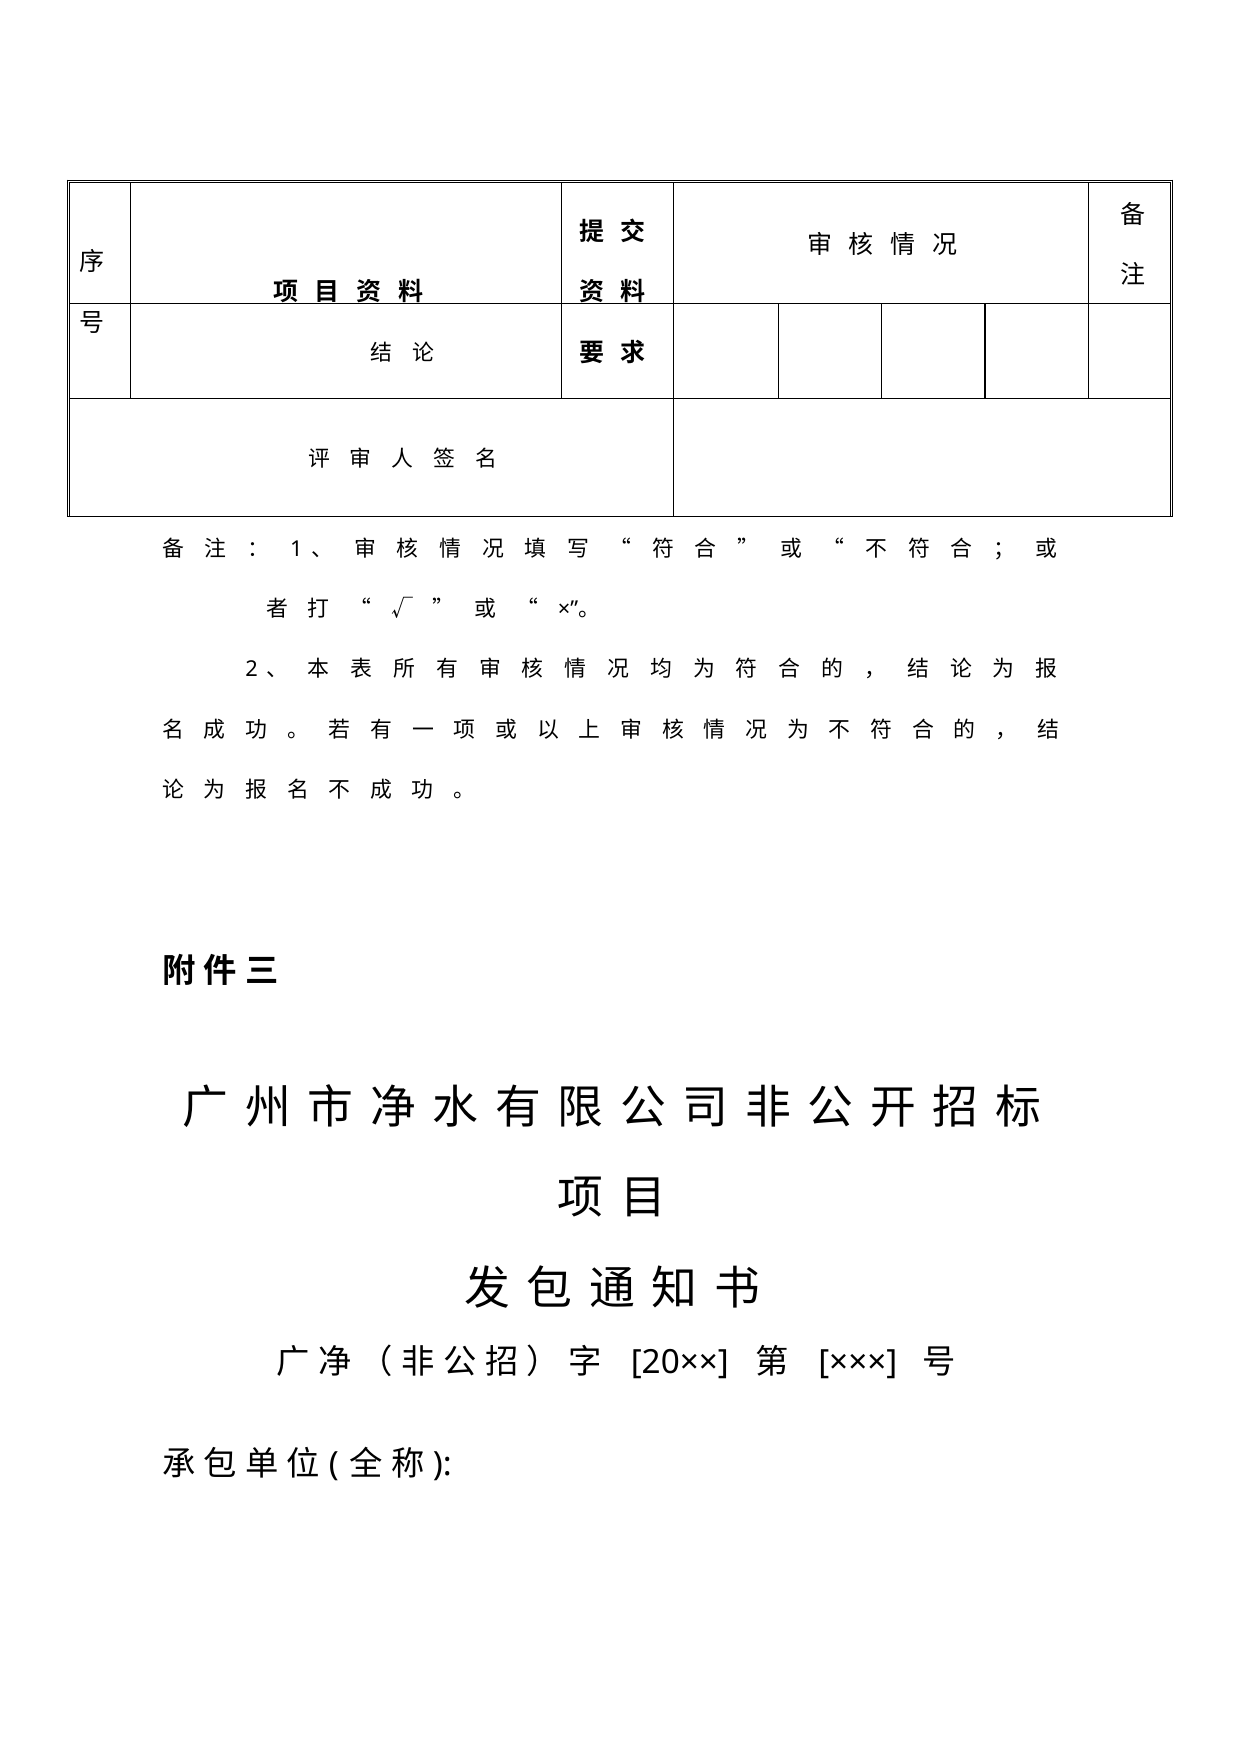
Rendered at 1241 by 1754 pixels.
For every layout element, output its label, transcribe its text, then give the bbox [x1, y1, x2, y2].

table_cell 结论 [70, 304, 130, 397]
table_cell 结论 [131, 304, 561, 397]
text 备注：1、审核情况填写“符合”或“不符合；或者打“√”或“×”。 [162, 517, 1078, 637]
table_cell [779, 304, 881, 397]
table_cell [882, 304, 984, 397]
text 附件三 [162, 938, 1078, 998]
text 发包通知书 [162, 1239, 1078, 1329]
table_header 审核情况 [674, 183, 1088, 303]
table_cell 结论 [562, 304, 673, 397]
table_cell 评审人签名 [70, 399, 673, 516]
table_cell [1089, 304, 1170, 397]
table_header 备注 [1089, 183, 1170, 303]
text 广州市净水有限公司非公开招标项目 [162, 1058, 1078, 1239]
table_header 提交资料要求 [562, 183, 673, 303]
list 本表所有审核情况均为符合的，结论为报名成功。若有一项或以上审核情况为不符合的，结论为报名不成功。 [162, 637, 1078, 818]
table_cell [674, 304, 778, 397]
table_cell [674, 399, 1170, 516]
text 承包单位(全称): [162, 1431, 1078, 1492]
table_header 序号 [70, 183, 130, 303]
text 广净（非公招）字 [20××] 第 [×××] 号 [162, 1329, 1078, 1390]
table_cell [986, 304, 1088, 397]
table_header 项目资料 [131, 183, 561, 303]
